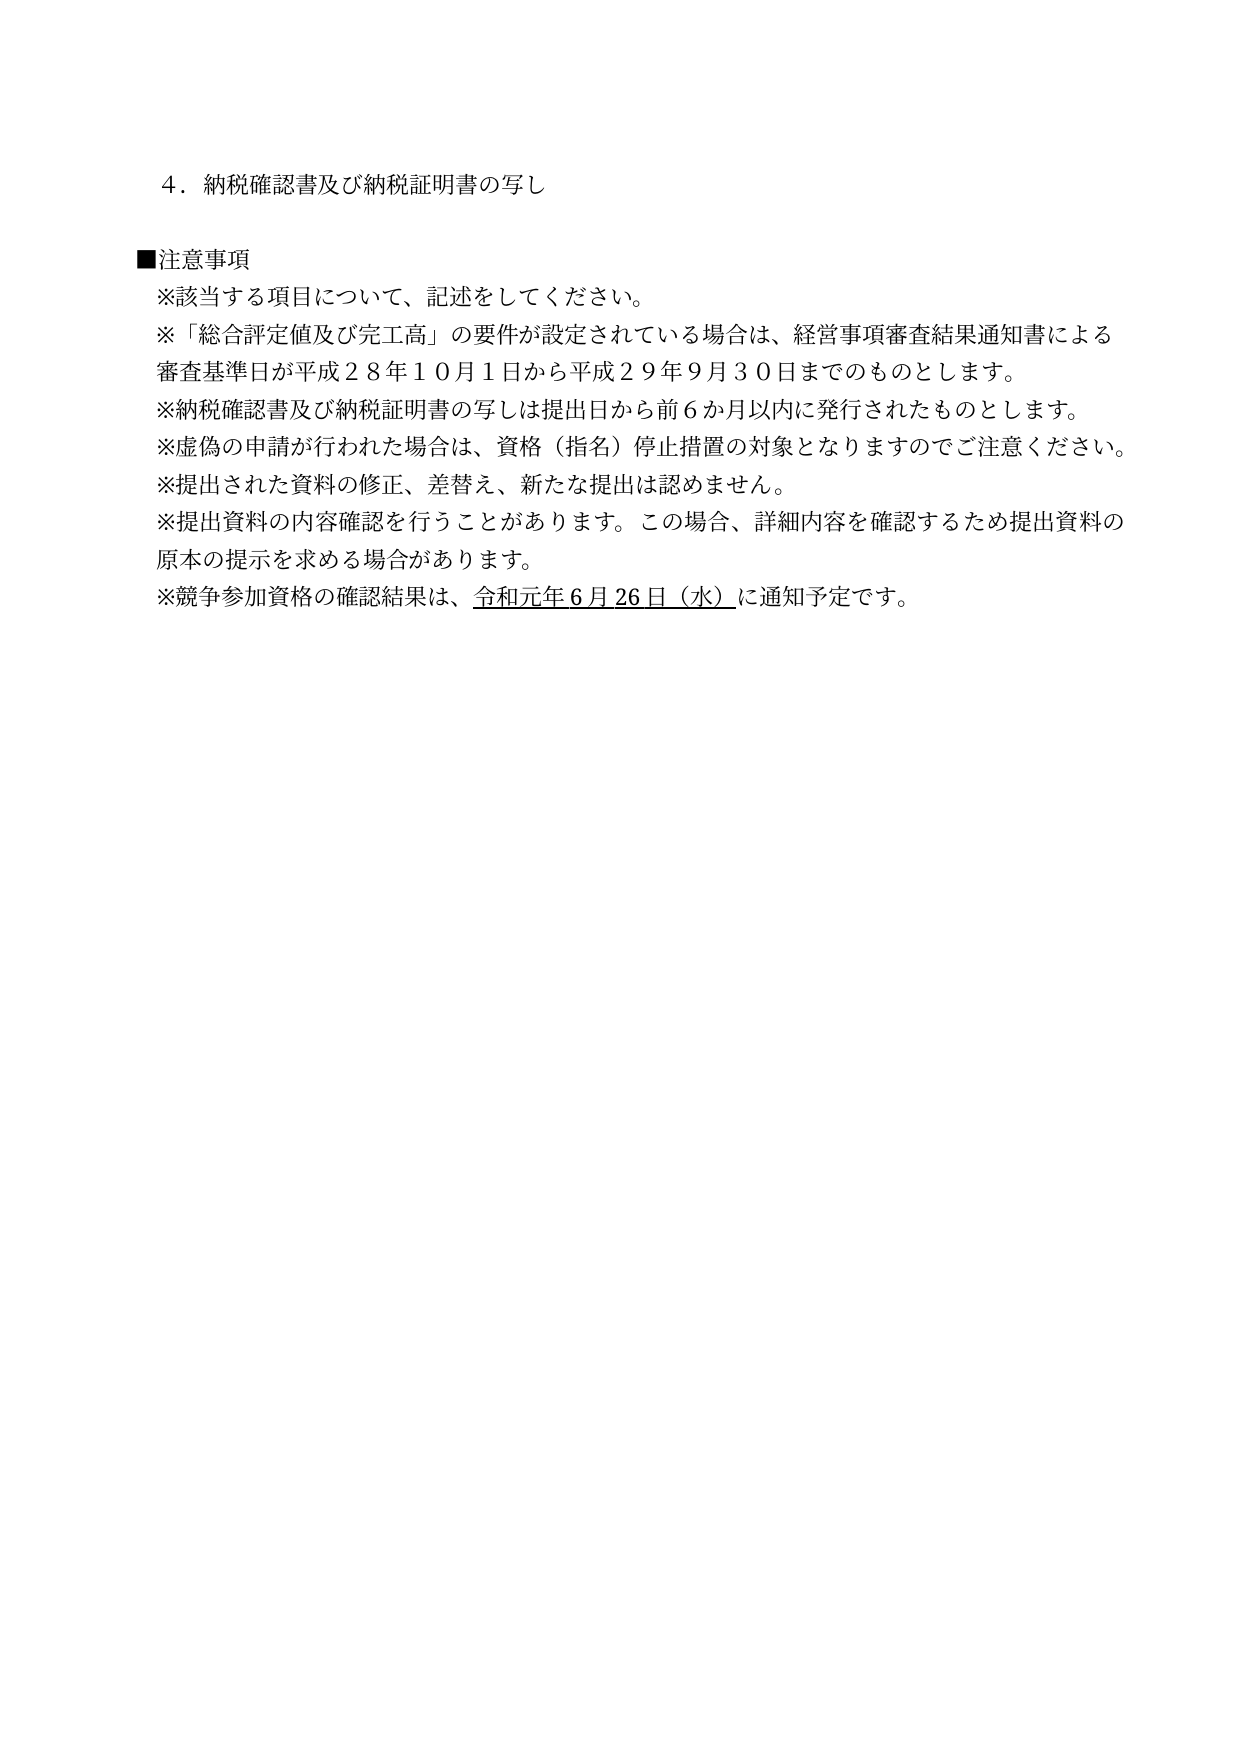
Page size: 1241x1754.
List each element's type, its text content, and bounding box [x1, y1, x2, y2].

text ※「総合評定値及び完工高」の要件が設定されている場合は、経営事項審査結果通知書による審査基準日が平成２８年１０月１日から平成２９年９月３０日までのものとします。 [156, 314, 1128, 389]
text ※提出資料の内容確認を行うことがあります。この場合、詳細内容を確認するため提出資料の原本の提示を求める場合があります。 [157, 502, 1128, 577]
text ※納税確認書及び納税証明書の写しは提出日から前６か月以内に発行されたものとします。 [156, 389, 1128, 427]
text ※提出された資料の修正、差替え、新たな提出は認めません。 [157, 464, 1128, 502]
text ※競争参加資格の確認結果は、令和元年6月26日（水）に通知予定です。 [157, 577, 1128, 614]
text ■注意事項 [112, 239, 1128, 277]
text ※虚偽の申請が行われた場合は、資格（指名）停止措置の対象となりますのでご注意ください。 [157, 427, 1128, 464]
text ※該当する項目について、記述をしてください。 [157, 277, 1128, 314]
list 納税確認書及び納税証明書の写し [157, 164, 1128, 202]
